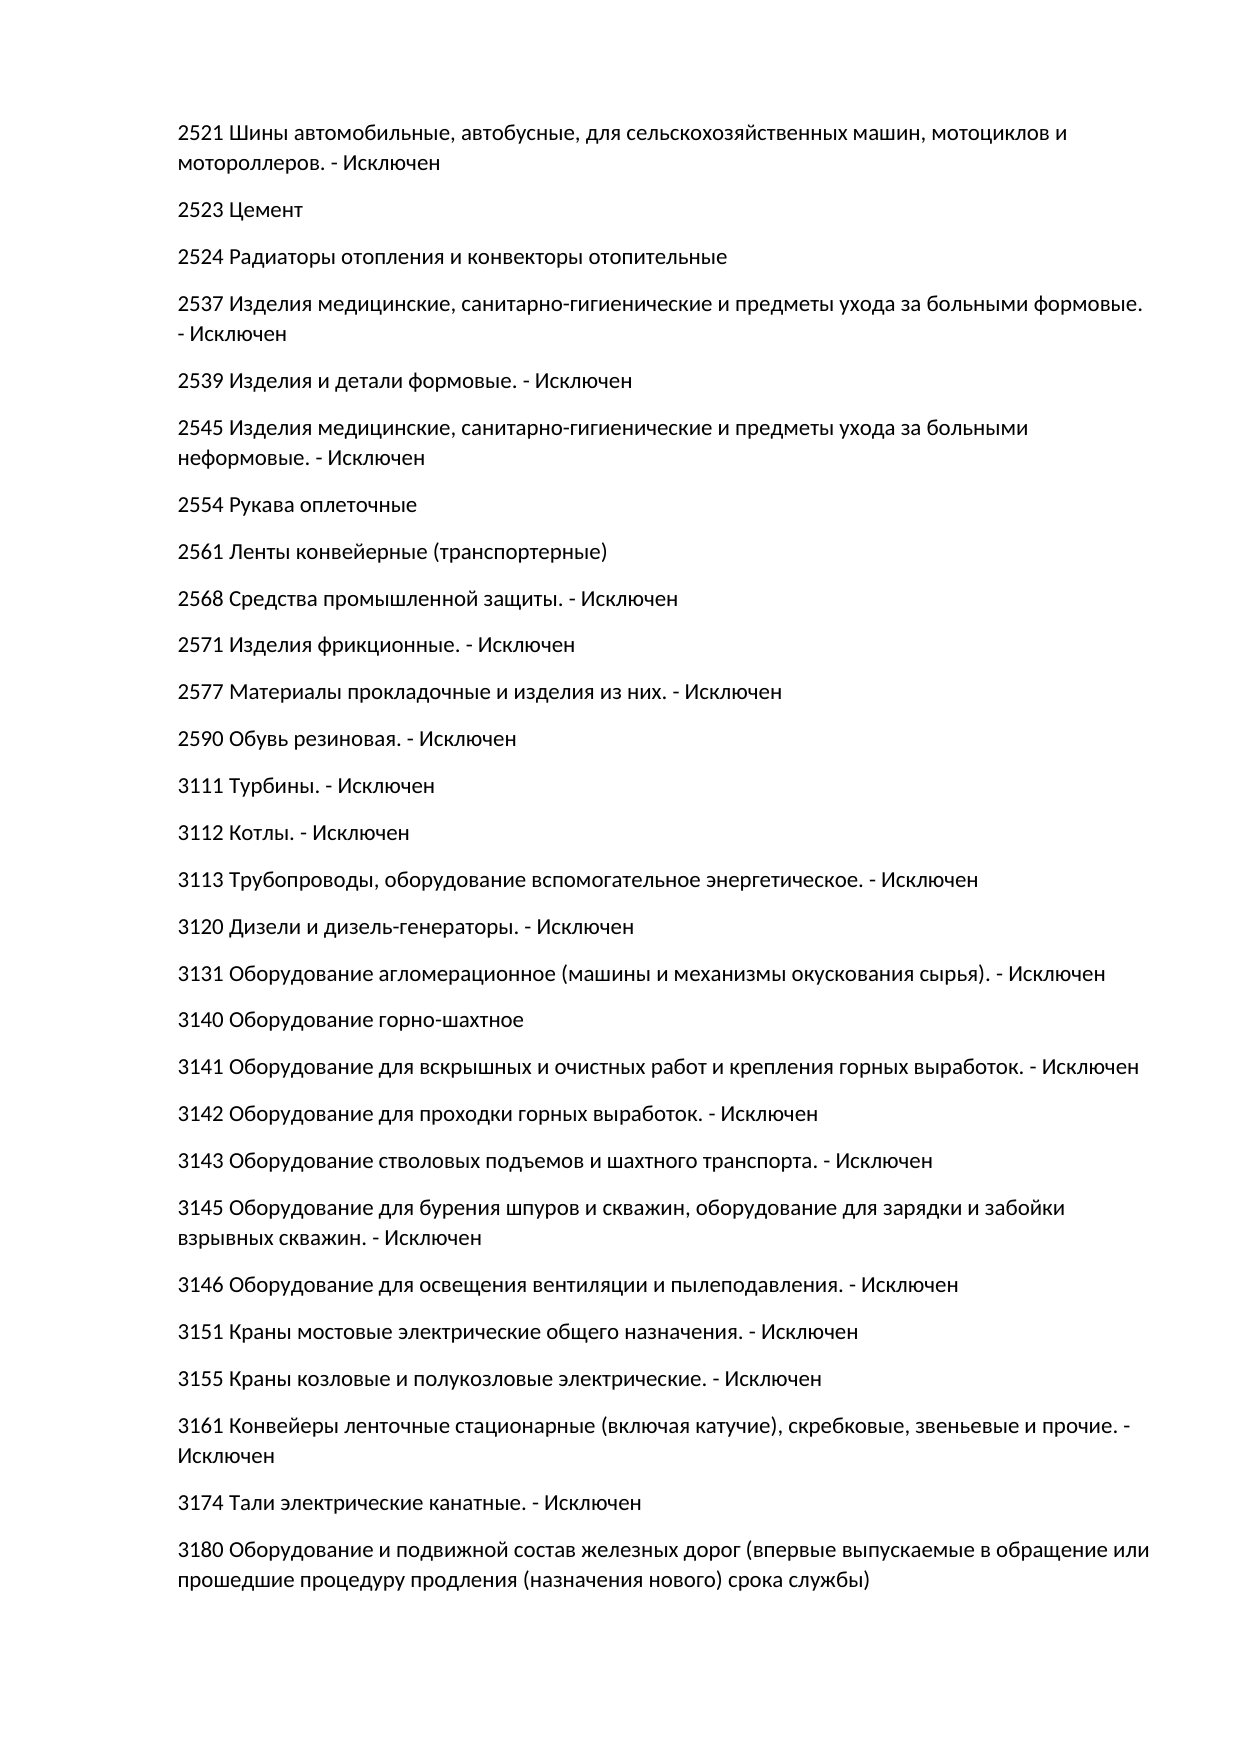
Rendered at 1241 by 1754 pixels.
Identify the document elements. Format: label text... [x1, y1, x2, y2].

text 3151 Краны мостовые электрические общего назначения. - Исключен [177, 1317, 1152, 1345]
text 3111 Турбины. - Исключен [177, 771, 1152, 799]
text 2537 Изделия медицинские, санитарно-гигиенические и предметы ухода за больными формовые. - Исключен [177, 289, 1152, 347]
text 3113 Трубопроводы, оборудование вспомогательное энергетическое. - Исключен [177, 865, 1152, 893]
text 2521 Шины автомобильные, автобусные, для сельскохозяйственных машин, мотоциклов и мотороллеров. - Исключен [177, 118, 1152, 176]
text 2561 Ленты конвейерные (транспортерные) [177, 537, 1152, 565]
text 2523 Цемент [177, 195, 1152, 223]
text 3140 Оборудование горно-шахтное [177, 1006, 1152, 1034]
text 2539 Изделия и детали формовые. - Исключен [177, 366, 1152, 394]
text 2554 Рукава оплеточные [177, 490, 1152, 518]
text 2545 Изделия медицинские, санитарно-гигиенические и предметы ухода за больными неформовые. - Исключен [177, 413, 1152, 471]
text 3141 Оборудование для вскрышных и очистных работ и крепления горных выработок. - Исключен [177, 1052, 1152, 1081]
text 3142 Оборудование для проходки горных выработок. - Исключен [177, 1099, 1152, 1127]
text 2577 Материалы прокладочные и изделия из них. - Исключен [177, 677, 1152, 706]
text 3143 Оборудование стволовых подъемов и шахтного транспорта. - Исключен [177, 1146, 1152, 1174]
text 3161 Конвейеры ленточные стационарные (включая катучие), скребковые, звеньевые и прочие. - Исключен [177, 1411, 1152, 1469]
text 2568 Средства промышленной защиты. - Исключен [177, 584, 1152, 612]
text 2571 Изделия фрикционные. - Исключен [177, 631, 1152, 659]
text 2524 Радиаторы отопления и конвекторы отопительные [177, 242, 1152, 270]
text 3180 Оборудование и подвижной состав железных дорог (впервые выпускаемые в обращение или прошедшие процедуру продления (назначения нового) срока службы) [177, 1535, 1152, 1593]
text 3155 Краны козловые и полукозловые электрические. - Исключен [177, 1364, 1152, 1392]
text 3131 Оборудование агломерационное (машины и механизмы окускования сырья). - Исключен [177, 959, 1152, 987]
text 3120 Дизели и дизель-генераторы. - Исключен [177, 912, 1152, 940]
text 3146 Оборудование для освещения вентиляции и пылеподавления. - Исключен [177, 1270, 1152, 1298]
text 3145 Оборудование для бурения шпуров и скважин, оборудование для зарядки и забойки взрывных скважин. - Исключен [177, 1193, 1152, 1251]
text 2590 Обувь резиновая. - Исключен [177, 724, 1152, 752]
text 3174 Тали электрические канатные. - Исключен [177, 1488, 1152, 1516]
text 3112 Котлы. - Исключен [177, 818, 1152, 846]
